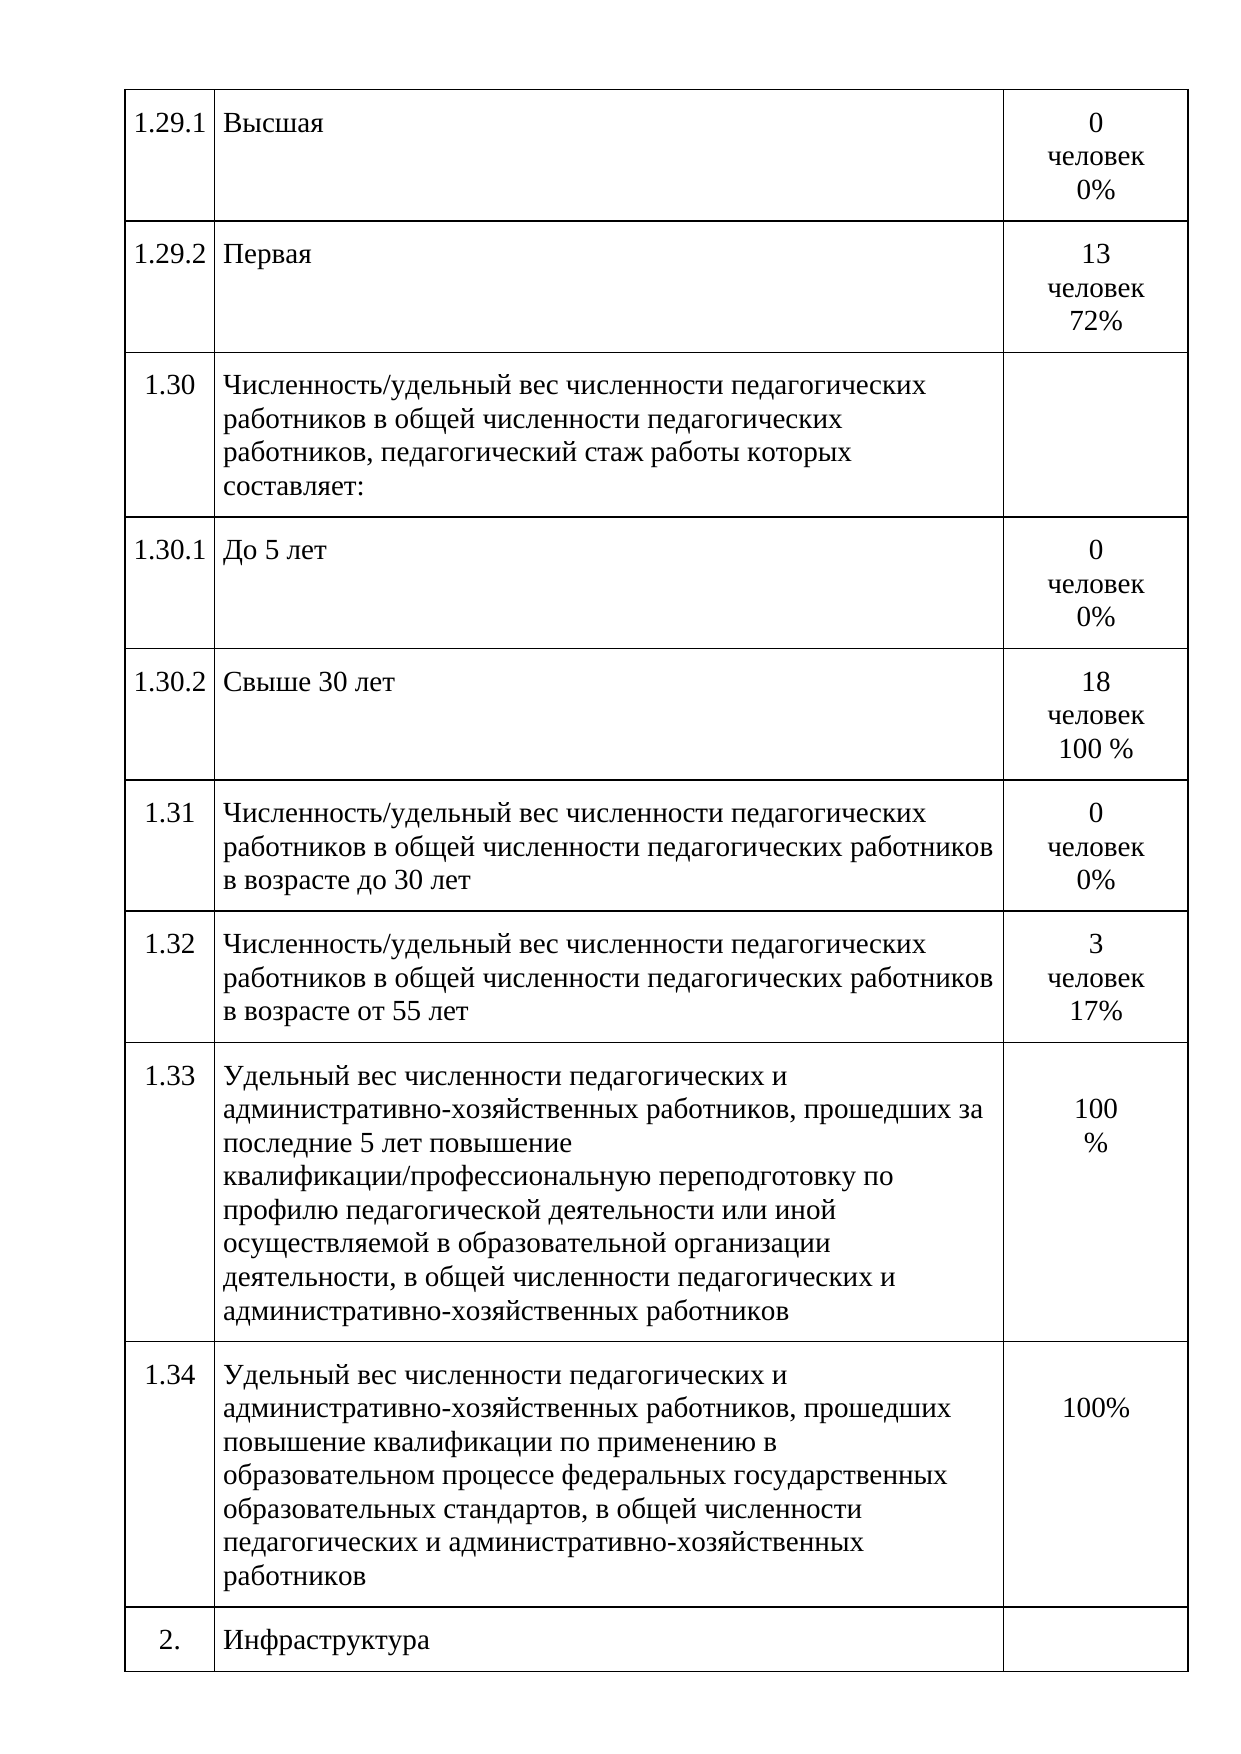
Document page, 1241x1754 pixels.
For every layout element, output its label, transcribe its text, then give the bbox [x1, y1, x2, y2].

table_cell 1.29.1 [126, 90, 214, 220]
table_cell До 5 лет [215, 518, 1003, 648]
table_cell 2. [126, 1608, 214, 1671]
table_cell 3 человек 17% [1004, 912, 1187, 1042]
table_cell 1.33 [126, 1043, 214, 1341]
table_cell 1.30 [126, 353, 214, 516]
table_cell [1004, 1608, 1187, 1671]
table_cell 100% [1004, 1342, 1187, 1606]
table_cell Численность/удельный вес численности педагогических работников в общей численности педагогических работников в возрасте до 30 лет [215, 781, 1003, 910]
table_cell Свыше 30 лет [215, 649, 1003, 779]
table_cell Первая [215, 222, 1003, 351]
table_cell 1.30.1 [126, 518, 214, 648]
table_cell Удельный вес численности педагогических и административно-хозяйственных работников, прошедших за последние 5 лет повышение квалификации/профессиональную переподготовку по профилю педагогической деятельности или иной осуществляемой в образовательной организации деятельности, в общей численности педагогических и административно-хозяйственных работников [215, 1043, 1003, 1341]
table_cell 1.34 [126, 1342, 214, 1606]
table_cell 13 человек 72% [1004, 222, 1187, 351]
table_cell [1004, 353, 1187, 516]
table_cell 1.31 [126, 781, 214, 910]
table_cell 0 человек 0% [1004, 781, 1187, 910]
table_cell Численность/удельный вес численности педагогических работников в общей численности педагогических работников, педагогический стаж работы которых составляет: [215, 353, 1003, 516]
table_cell 1.32 [126, 912, 214, 1042]
table_cell Удельный вес численности педагогических и административно-хозяйственных работников, прошедших повышение квалификации по применению в образовательном процессе федеральных государственных образовательных стандартов, в общей численности педагогических и административно-хозяйственных работников [215, 1342, 1003, 1606]
table_cell 1.29.2 [126, 222, 214, 351]
table_cell 18 человек 100 % [1004, 649, 1187, 779]
table_cell Высшая [215, 90, 1003, 220]
table_cell Численность/удельный вес численности педагогических работников в общей численности педагогических работников в возрасте от 55 лет [215, 912, 1003, 1042]
table_cell 0 человек 0% [1004, 518, 1187, 648]
table_cell 0 человек 0% [1004, 90, 1187, 220]
table_cell 1.30.2 [126, 649, 214, 779]
table_cell 100 % [1004, 1043, 1187, 1341]
table_cell Инфраструктура [215, 1608, 1003, 1671]
